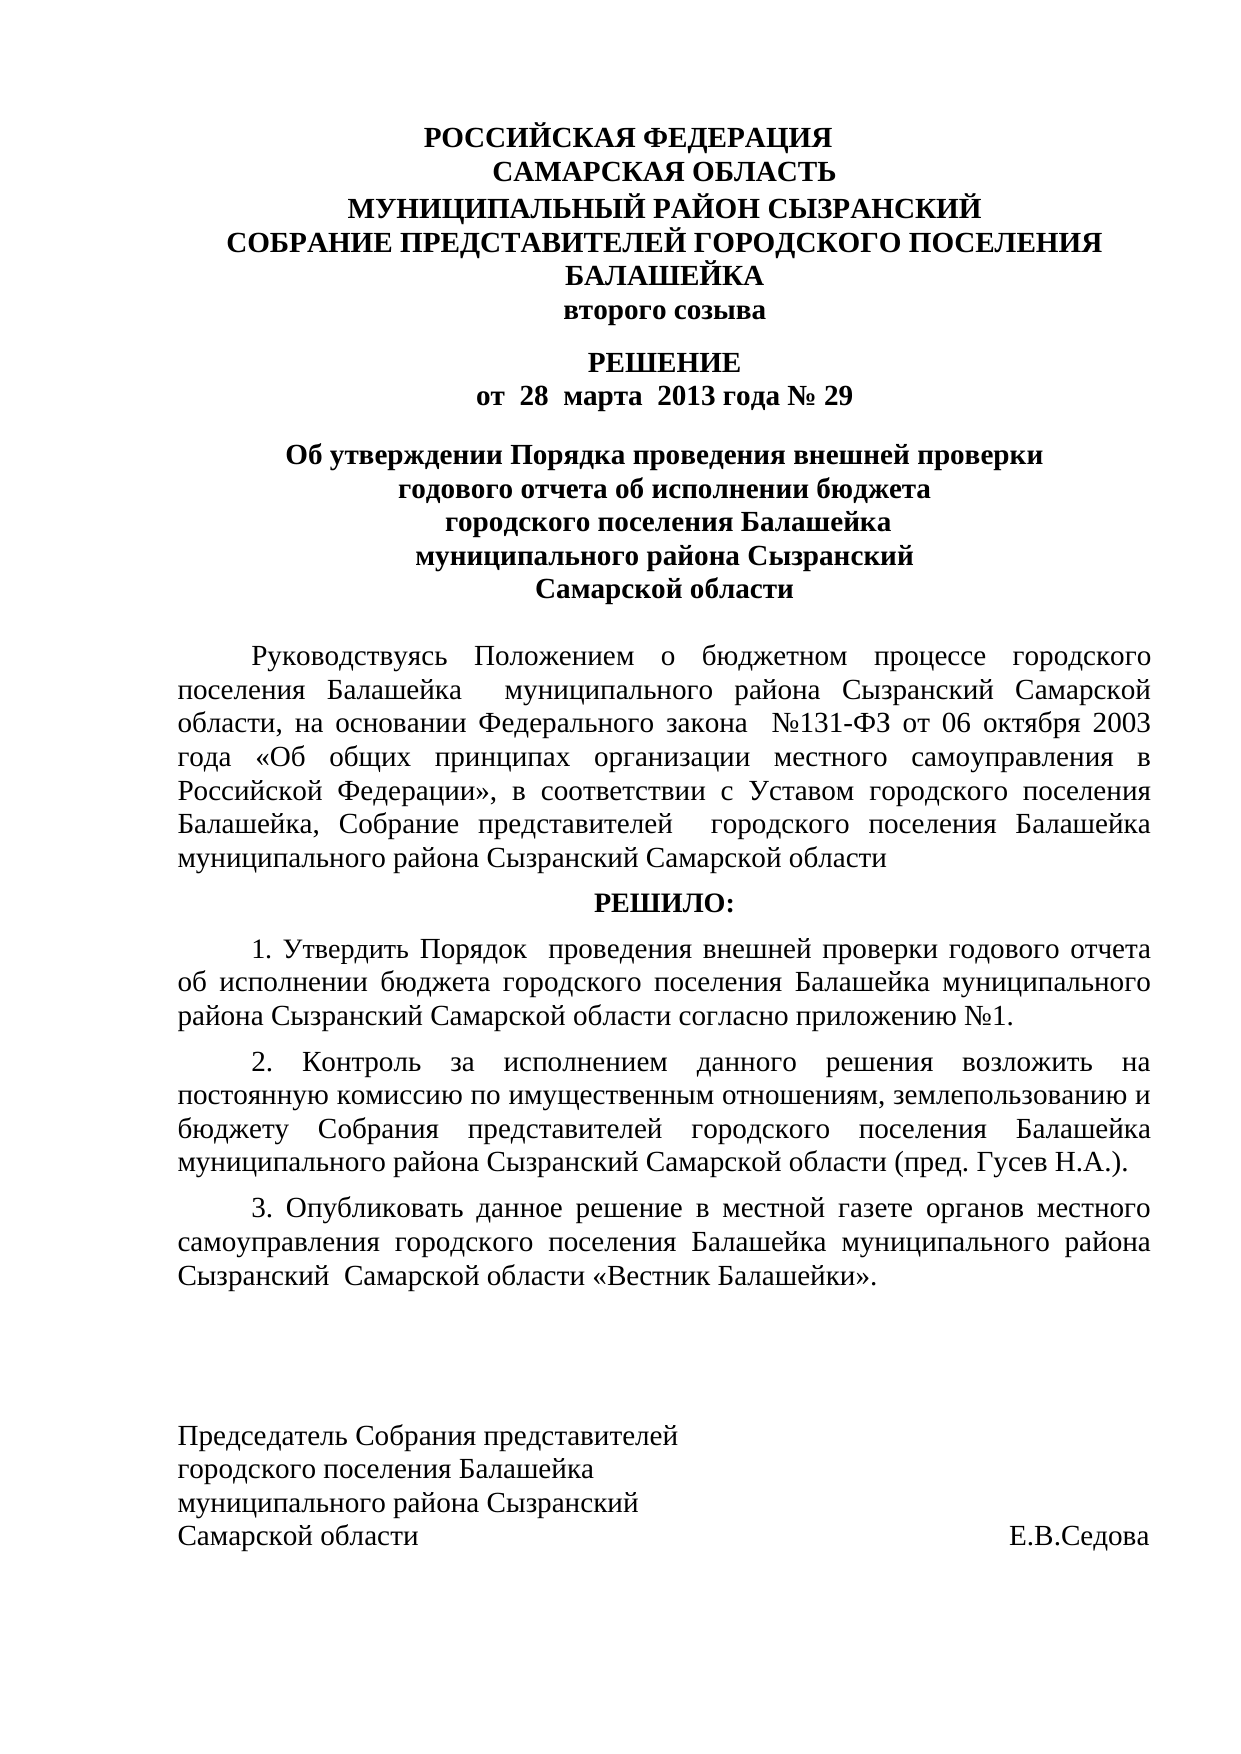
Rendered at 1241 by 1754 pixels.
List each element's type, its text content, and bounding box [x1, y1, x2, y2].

text Самарской области [177, 571, 1152, 605]
text РЕШЕНИЕ [177, 345, 1152, 378]
text городского поселения Балашейка [177, 504, 1152, 538]
text второго созыва [177, 292, 1152, 326]
text 1. Утвердить Порядок проведения внешней проверки годового отчета об исполнении бюджета городского поселения Балашейка муниципального района Сызранский Самарской области согласно приложению №1. [177, 931, 1152, 1031]
text 2. Контроль за исполнением данного решения возложить на постоянную комиссию по имущественным отношениям, землепользованию и бюджету Собрания представителей городского поселения Балашейка муниципального района Сызранский Самарской области (пред. Гусев Н.А.). [177, 1044, 1152, 1178]
text МУНИЦИПАЛЬНЫЙ РАЙОН Сызранский [177, 191, 1152, 225]
text годового отчета об исполнении бюджета [177, 471, 1152, 504]
text Руководствуясь Положением о бюджетном процессе городского поселения Балашейка муниципального района Сызранский Самарской области, на основании Федерального закона №131-ФЗ от 06 октября 2003 года «Об общих принципах организации местного самоуправления в Российской Федерации», в соответствии с Уставом городского поселения Балашейка, Собрание представителей городского поселения Балашейка муниципального района Сызранский Самарской области [177, 638, 1152, 873]
text Самарской области Е.В.Седова [177, 1518, 1152, 1552]
text 3. Опубликовать данное решение в местной газете органов местного самоуправления городского поселения Балашейка муниципального района Сызранский Самарской области «Вестник Балашейки». [177, 1191, 1152, 1291]
text от 28 марта 2013 года № 29 [177, 378, 1152, 412]
text муниципального района Сызранский [177, 538, 1152, 571]
text муниципального района Сызранский [177, 1485, 1152, 1518]
text городского поселения Балашейка [177, 1451, 1152, 1485]
text РОССИЙСКАЯ ФЕДЕРАЦИЯ САМАРСКАЯ ОБЛАСТЬ [169, 120, 1160, 189]
text Об утверждении Порядка проведения внешней проверки [177, 437, 1152, 471]
text Балашейка [177, 258, 1152, 292]
text Председатель Собрания представителей [177, 1418, 1152, 1451]
text РЕШИЛО: [177, 886, 1152, 918]
text СОБРАНИЕ ПРЕДСТАВИТЕЛЕЙ ГОРОДСКОГО ПОСЕЛЕНИЯ [177, 225, 1152, 258]
